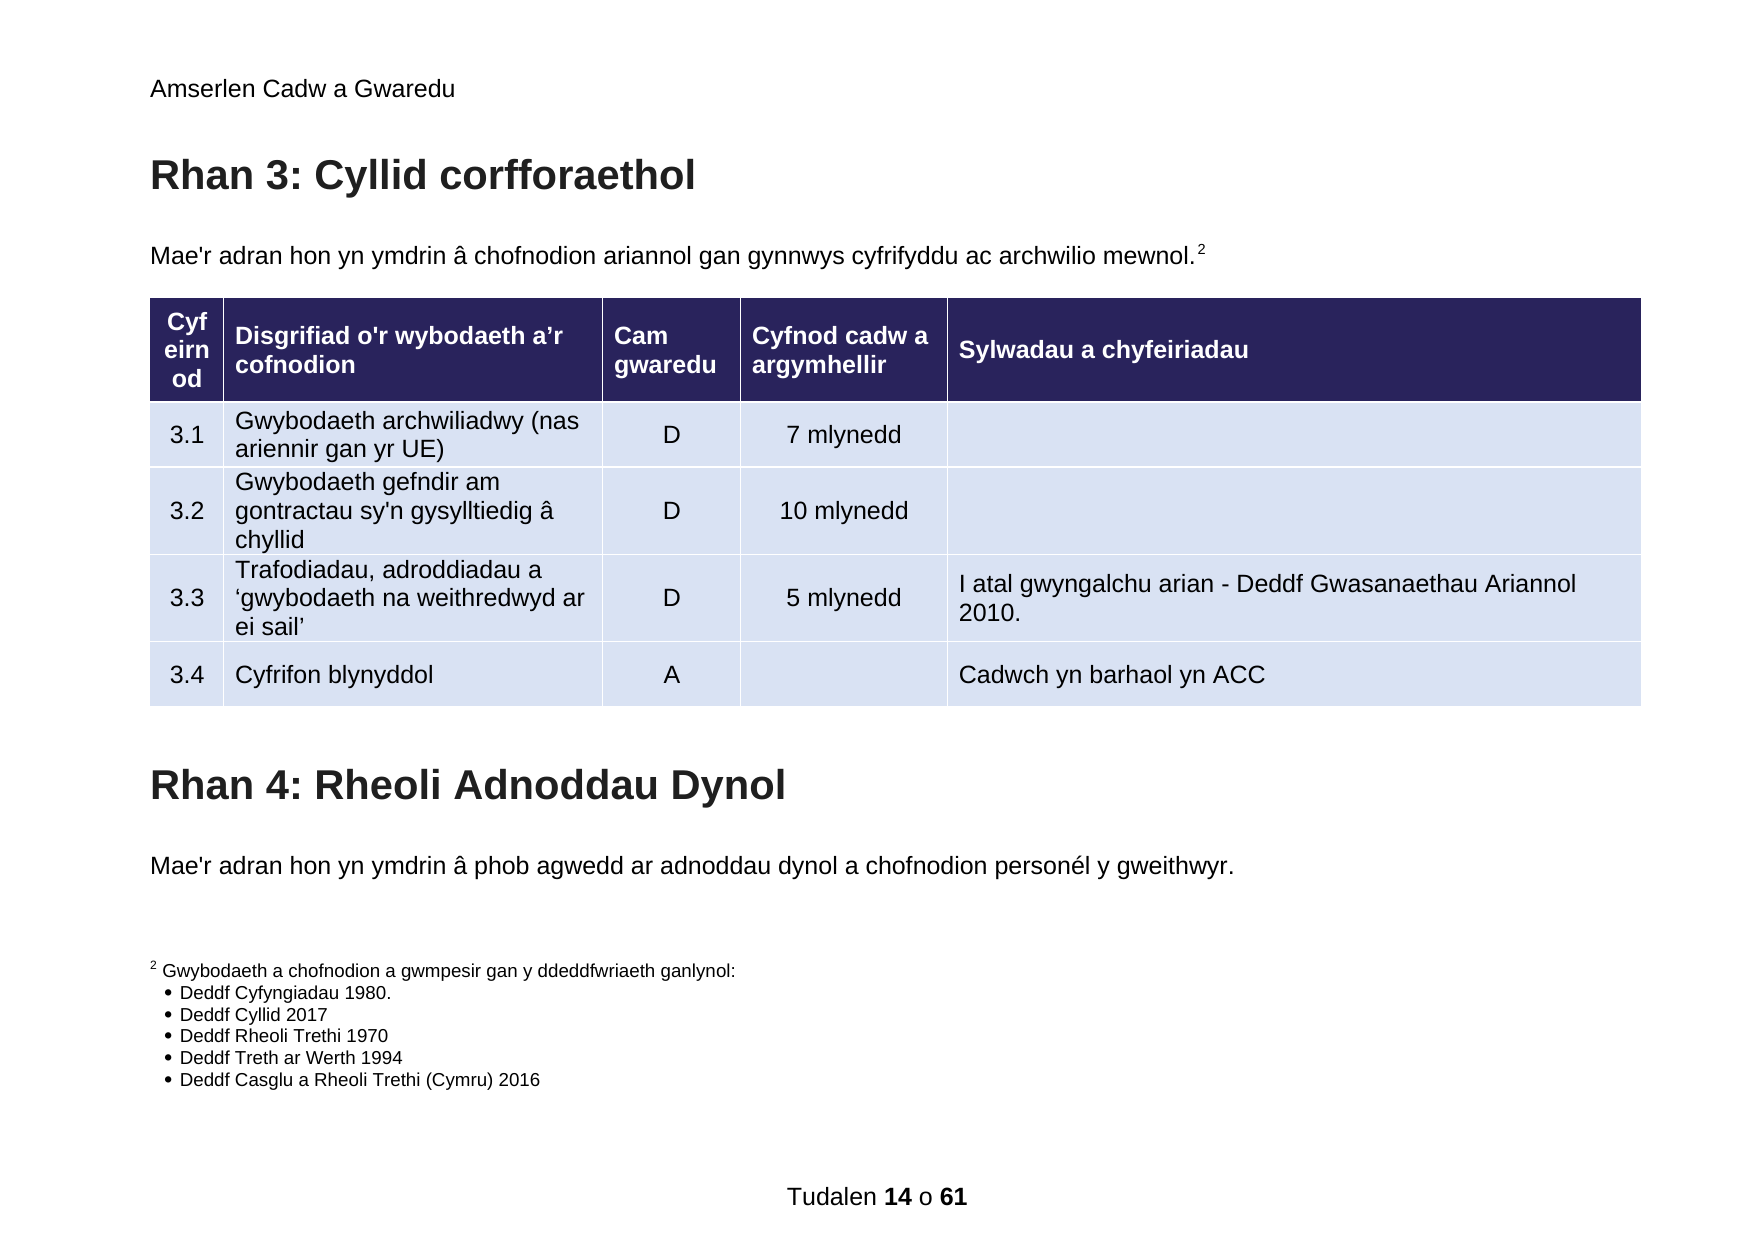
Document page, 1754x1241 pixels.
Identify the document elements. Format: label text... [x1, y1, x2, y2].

table_cell A [603, 642, 740, 706]
table_cell 7 mlynedd [741, 403, 947, 466]
table_header Sylwadau a chyfeiriadau [948, 298, 1641, 401]
table_cell Gwybodaeth archwiliadwy (nas ariennir gan yr UE) [224, 403, 602, 466]
table_header Cam gwaredu [603, 298, 740, 401]
table_header Cyfnod cadw a argymhellir [741, 298, 947, 401]
table_cell [948, 403, 1641, 466]
table_cell 3.4 [150, 642, 223, 706]
table_cell I atal gwyngalchu arian - Deddf Gwasanaethau Ariannol 2010. [948, 555, 1641, 641]
table_cell 3.2 [150, 468, 223, 554]
subtitle Rhan 4: Rheoli Adnoddau Dynol [150, 761, 1604, 808]
table_cell [948, 468, 1641, 554]
table_cell [741, 642, 947, 706]
table_cell D [603, 468, 740, 554]
table_cell D [603, 403, 740, 466]
table_header Disgrifiad o'r wybodaeth a’r cofnodion [224, 298, 602, 401]
table_cell 10 mlynedd [741, 468, 947, 554]
table_cell Trafodiadau, adroddiadau a ‘gwybodaeth na weithredwyd ar ei sail’ [224, 555, 602, 641]
table_cell Cyfrifon blynyddol [224, 642, 602, 706]
table_cell 5 mlynedd [741, 555, 947, 641]
table_header Cyfeirnod [150, 298, 223, 401]
table_cell D [603, 555, 740, 641]
table_cell Gwybodaeth gefndir am gontractau sy'n gysylltiedig â chyllid [224, 468, 602, 554]
table_cell Cadwch yn barhaol yn ACC [948, 642, 1641, 706]
text Mae'r adran hon yn ymdrin â phob agwedd ar adnoddau dynol a chofnodion personél y gweithwyr. [150, 851, 1604, 880]
table_cell 3.1 [150, 403, 223, 466]
text Mae'r adran hon yn ymdrin â chofnodion ariannol gan gynnwys cyfrifyddu ac archwilio mewnol. [150, 241, 1604, 269]
subtitle Rhan 3: Cyllid corfforaethol [150, 150, 1604, 198]
table_cell 3.3 [150, 555, 223, 641]
